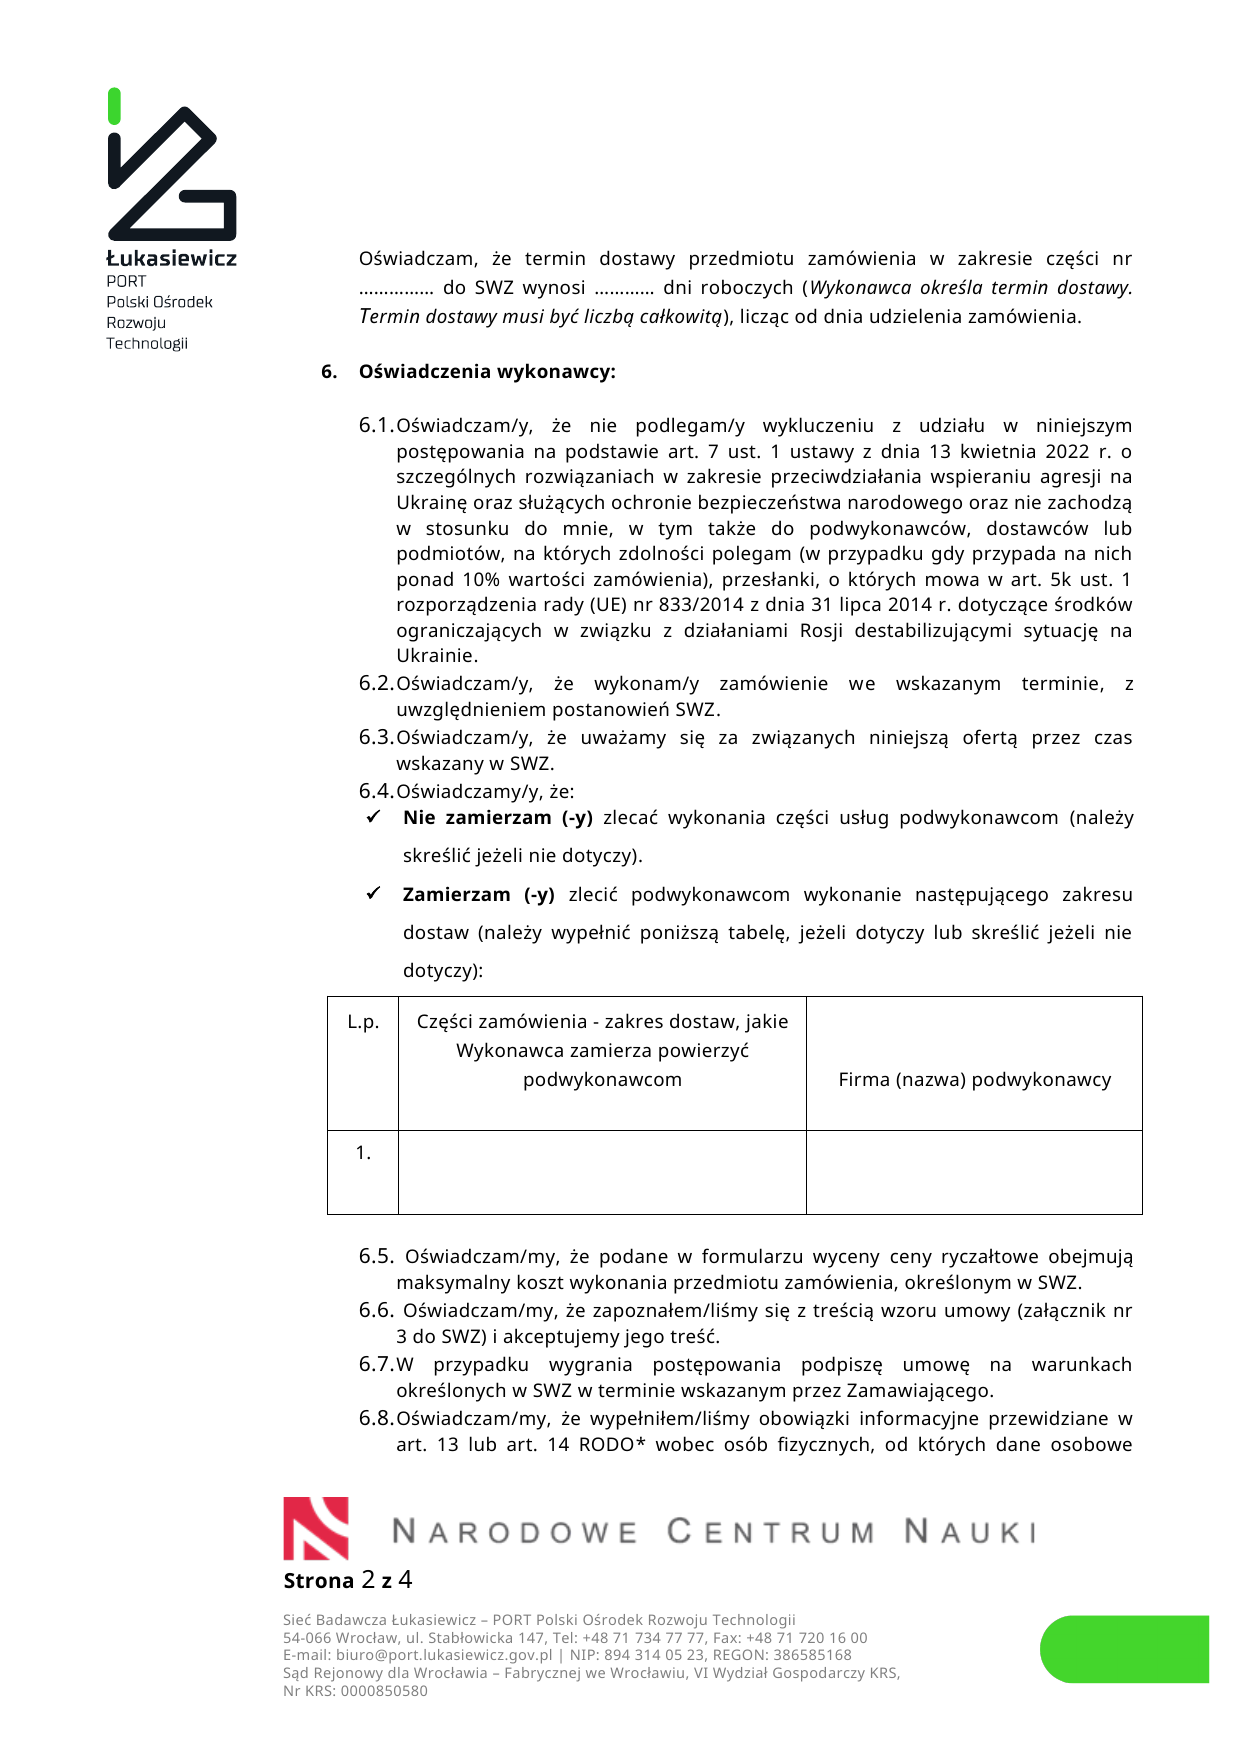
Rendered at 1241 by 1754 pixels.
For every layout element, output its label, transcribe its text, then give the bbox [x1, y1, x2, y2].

table_cell [807, 1131, 1142, 1214]
list Oświadczam/y, że wykonam/y zamówienie we wskazanym terminie, z uwzględnieniem postanowień SWZ. [358, 668, 1134, 722]
list Oświadczam/y, że uważamy się za związanych niniejszą ofertą przez czas wskazany w SWZ. [358, 722, 1134, 776]
table_cell [399, 1131, 806, 1214]
picture [1036, 1611, 1239, 1752]
list W przypadku wygrania postępowania podpiszę umowę na warunkach określonych w SWZ w terminie wskazanym przez Zamawiającego. [358, 1349, 1134, 1403]
table_header Firma (nazwa) podwykonawcy [807, 997, 1142, 1130]
list Zamierzam (-y) zlecić podwykonawcom wykonanie następującego zakresu dostaw (należy wypełnić poniższą tabelę, jeżeli dotyczy lub skreślić jeżeli nie dotyczy): [365, 881, 1134, 983]
table_cell 1. [328, 1131, 398, 1214]
list Oświadczam/my, że podane w formularzu wyceny ceny ryczałtowe obejmują maksymalny koszt wykonania przedmiotu zamówienia, określonym w SWZ. [358, 1241, 1134, 1295]
text Oświadczam, że termin dostawy przedmiotu zamówienia w zakresie części nr …………… do SWZ wynosi ………… dni roboczych (Wykonawca określa termin dostawy. Termin dostawy musi być liczbą całkowitą), licząc od dnia udzielenia zamówienia. [358, 242, 1134, 330]
picture [283, 1497, 1035, 1562]
list Nie zamierzam (-y) zlecać wykonania części usług podwykonawcom (należy skreślić jeżeli nie dotyczy). [365, 804, 1134, 868]
list Oświadczam/y, że nie podlegam/y wykluczeniu z udziału w niniejszym postępowania na podstawie art. 7 ust. 1 ustawy z dnia 13 kwietnia 2022 r. o szczególnych rozwiązaniach w zakresie przeciwdziałania wspieraniu agresji na Ukrainę oraz służących ochronie bezpieczeństwa narodowego oraz nie zachodzą w stosunku do mnie, w tym także do podwykonawców, dostawców lub podmiotów, na których zdolności polegam (w przypadku gdy przypada na nich ponad 10% wartości zamówienia), przesłanki, o których mowa w art. 5k ust. 1 rozporządzenia rady (UE) nr 833/2014 z dnia 31 lipca 2014 r. dotyczące środków ograniczających w związku z działaniami Rosji destabilizującymi sytuację na Ukrainie. [358, 410, 1134, 668]
table_header L.p. [328, 997, 398, 1130]
list Oświadczam/my, że zapoznałem/liśmy się z treścią wzoru umowy (załącznik nr 3 do SWZ) i akceptujemy jego treść. [358, 1295, 1134, 1349]
table_header Części zamówienia - zakres dostaw, jakie Wykonawca zamierza powierzyć podwykonawcom [399, 997, 806, 1130]
list Oświadczenia wykonawcy: [321, 359, 1134, 384]
list Oświadczamy/y, że: [358, 776, 1134, 804]
